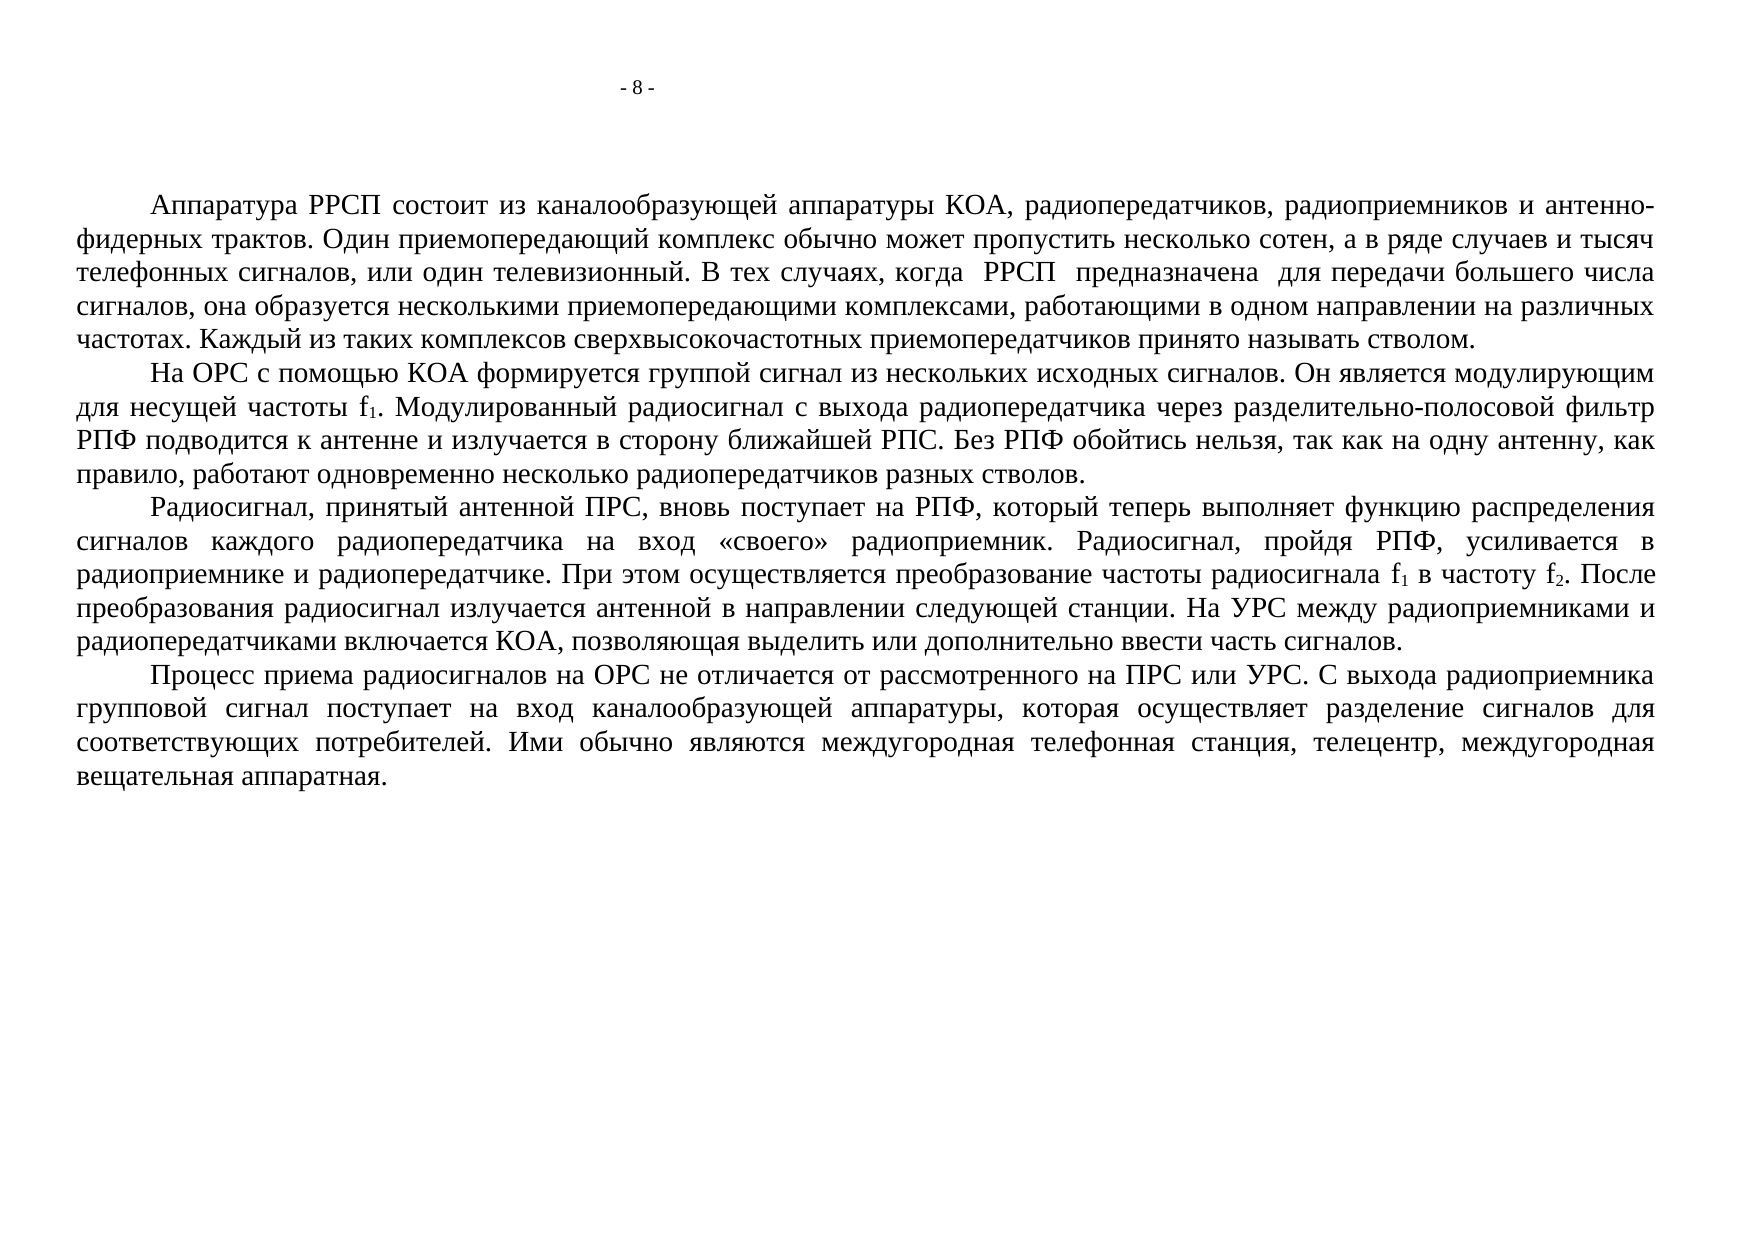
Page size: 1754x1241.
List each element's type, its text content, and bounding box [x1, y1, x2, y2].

text Процесс приема радиосигналов на ОРС не отличается от рассмотренного на ПРС или УРС. С выхода радиоприемника групповой сигнал поступает на вход каналообразующей аппаратуры, которая осуществляет разделение сигналов для соответствующих потребителей. Ими обычно являются междугородная телефонная станция, телецентр, междугородная вещательная аппаратная. [76, 657, 1656, 791]
text Радиосигнал, принятый антенной ПРС, вновь поступает на РПФ, который теперь выполняет функцию распределения сигналов каждого радиопередатчика на вход «своего» радиоприемник. Радиосигнал, пройдя РПФ, усиливается в радиоприемнике и радиопередатчике. При этом осуществляется преобразование частоты радиосигнала f1 в частоту f2. После преобразования радиосигнал излучается антенной в направлении следующей станции. На УРС между радиоприемниками и радиопередатчиками включается КОА, позволяющая выделить или дополнительно ввести часть сигналов. [76, 489, 1656, 657]
text Аппаратура РРСП состоит из каналообразующей аппаратуры КОА, радиопередатчиков, радиоприемников и антенно-фидерных трактов. Один приемопередающий комплекс обычно может пропустить несколько сотен, а в ряде случаев и тысяч телефонных сигналов, или один телевизионный. В тех случаях, когда РРСП предназначена для передачи большего числа сигналов, она образуется несколькими приемопередающими комплексами, работающими в одном направлении на различных частотах. Каждый из таких комплексов сверхвысокочастотных приемопередатчиков принято называть стволом. [76, 187, 1656, 355]
text На ОРС с помощью КОА формируется группой сигнал из нескольких исходных сигналов. Он является модулирующим для несущей частоты f1. Модулированный радиосигнал с выхода радиопередатчика через разделительно-полосовой фильтр РПФ подводится к антенне и излучается в сторону ближайшей РПС. Без РПФ обойтись нельзя, так как на одну антенну, как правило, работают одновременно несколько радиопередатчиков разных стволов. [76, 355, 1656, 489]
